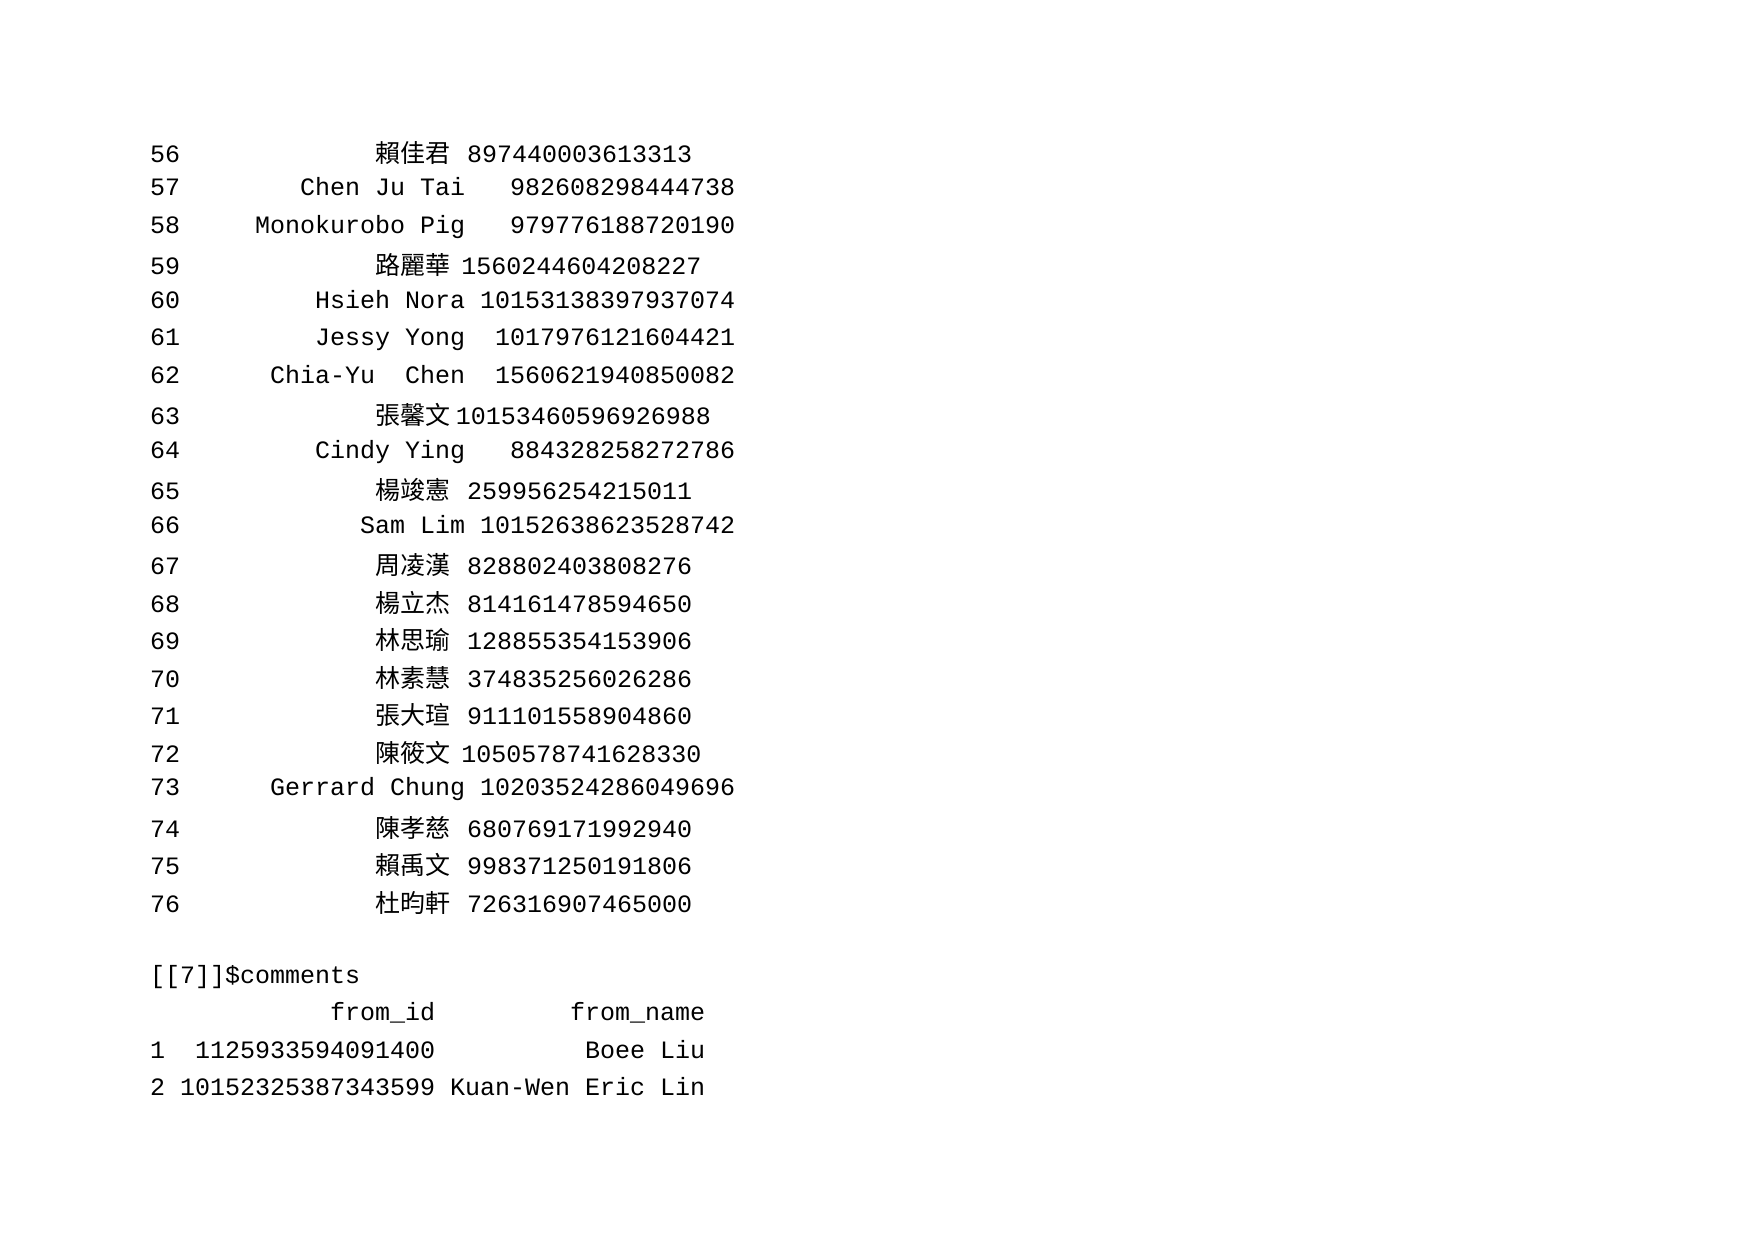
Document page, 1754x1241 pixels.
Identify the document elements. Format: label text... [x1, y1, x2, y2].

text 58 Monokurobo Pig 979776188720190 [150, 208, 1604, 245]
text 57 Chen Ju Tai 982608298444738 [150, 170, 1604, 208]
text 61 Jessy Yong 1017976121604421 [150, 320, 1604, 358]
text 68 楊立杰 814161478594650 [150, 583, 1604, 620]
text 1 1125933594091400 Boee Liu [150, 1033, 1604, 1070]
text from_id from_name [150, 995, 1604, 1033]
text 73 Gerrard Chung 10203524286049696 [150, 770, 1604, 808]
text [[7]]$comments [150, 958, 1604, 995]
text 62 Chia-Yu Chen 1560621940850082 [150, 358, 1604, 395]
text 76 杜昀軒 726316907465000 [150, 883, 1604, 920]
text 56 賴佳君 897440003613313 [150, 133, 1604, 170]
text 71 張大瑄 911101558904860 [150, 695, 1604, 733]
text 2 10152325387343599 Kuan-Wen Eric Lin [150, 1070, 1604, 1108]
text 72 陳筱文 1050578741628330 [150, 733, 1604, 770]
text 69 林思瑜 128855354153906 [150, 620, 1604, 658]
text 59 路麗華 1560244604208227 [150, 245, 1604, 283]
text 65 楊竣憲 259956254215011 [150, 470, 1604, 508]
text 67 周凌漢 828802403808276 [150, 545, 1604, 583]
text 75 賴禹文 998371250191806 [150, 845, 1604, 883]
text 66 Sam Lim 10152638623528742 [150, 508, 1604, 545]
text 63 張馨文 10153460596926988 [150, 395, 1604, 433]
text 74 陳孝慈 680769171992940 [150, 808, 1604, 845]
text 70 林素慧 374835256026286 [150, 658, 1604, 695]
text 60 Hsieh Nora 10153138397937074 [150, 283, 1604, 320]
text 64 Cindy Ying 884328258272786 [150, 433, 1604, 470]
